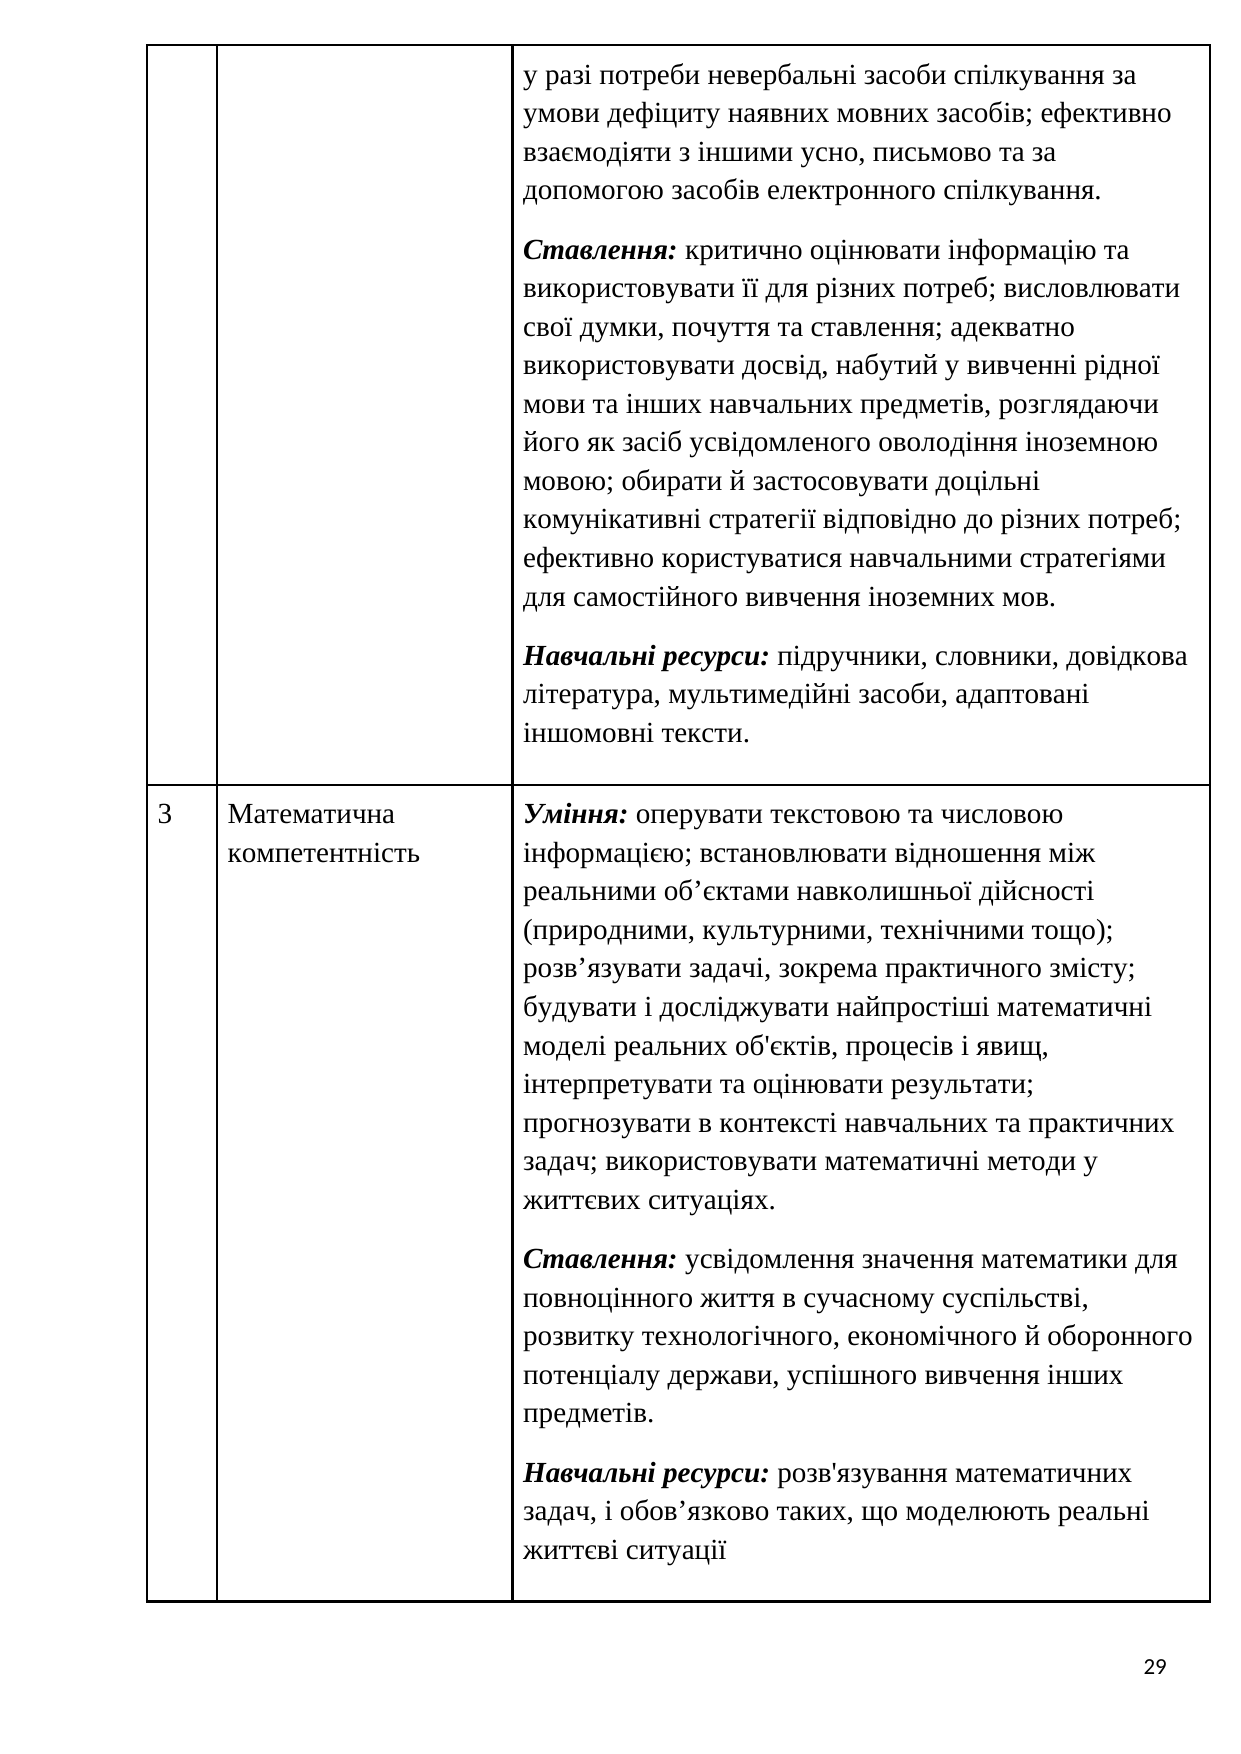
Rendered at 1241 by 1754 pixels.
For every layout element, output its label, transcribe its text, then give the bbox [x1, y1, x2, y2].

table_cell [218, 46, 511, 784]
table_cell Математична компетентність [218, 786, 511, 1600]
table_cell 3 [148, 786, 216, 1600]
table_cell 2 [148, 46, 216, 784]
table_cell Уміння: оперувати текстовою та числовою інформацією; встановлювати відношення між реальними об’єктами навколишньої дійсності (природними, культурними, технічними тощо); розв’язувати задачі, зокрема практичного змісту; будувати і досліджувати найпростіші математичні моделі реальних об'єктів, процесів і явищ, інтерпретувати та оцінювати результати; прогнозувати в контексті навчальних та практичних задач; використовувати математичні методи у життєвих ситуаціях. Ставлення: усвідомлення значення математики для повноцінного життя в сучасному суспільстві, розвитку технологічного, економічного й оборонного потенціалу держави, успішного вивчення інших предметів. Навчальні ресурси: розв'язування математичних задач, і обов’язково таких, що моделюють реальні життєві ситуації [514, 786, 1209, 1600]
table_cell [514, 46, 1209, 784]
